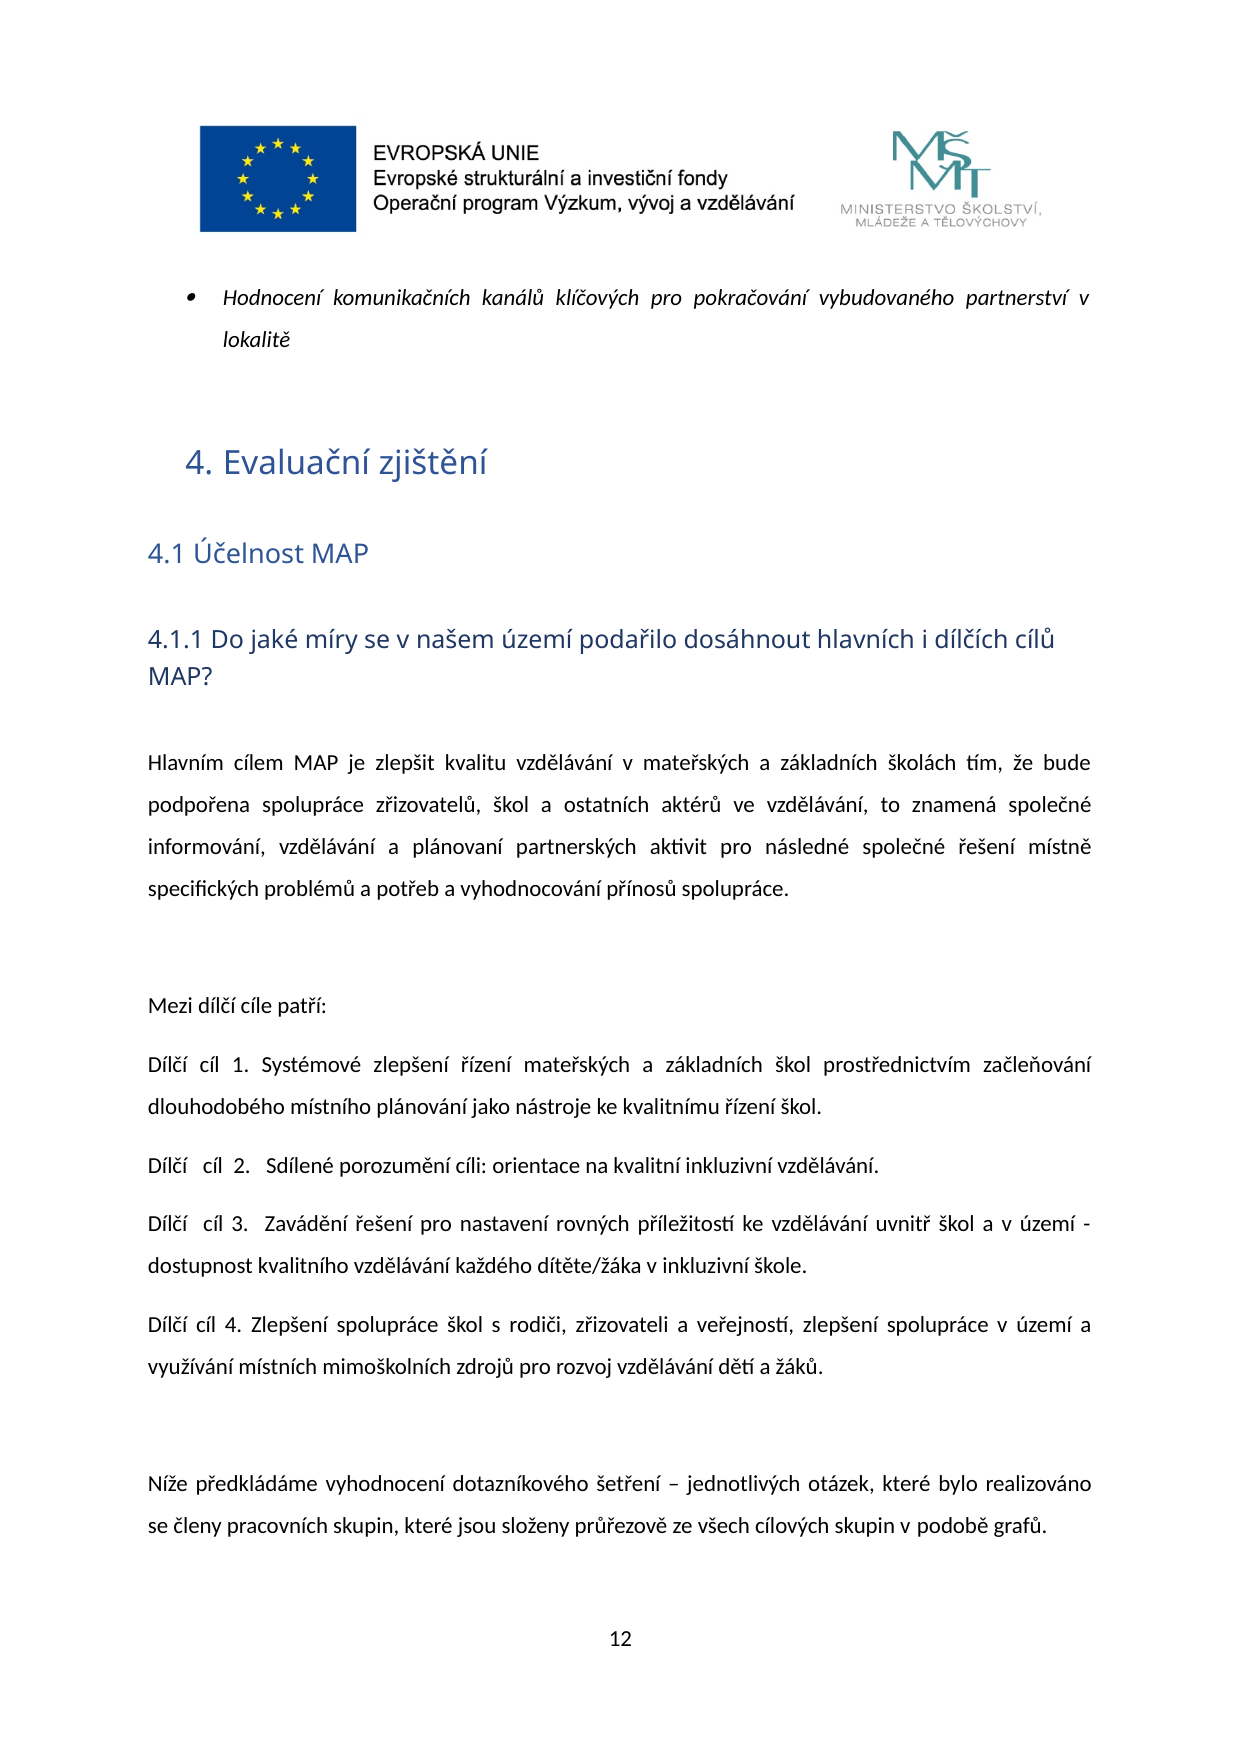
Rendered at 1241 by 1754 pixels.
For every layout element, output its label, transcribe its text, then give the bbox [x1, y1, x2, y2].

text Dílčí cíl 1. Systémové zlepšení řízení mateřských a základních škol prostřednictvím začleňování dlouhodobého místního plánování jako nástroje ke kvalitnímu řízení škol. [148, 1050, 1093, 1120]
subtitle 4.1.1 Do jaké míry se v našem území podařilo dosáhnout hlavních i dílčích cílů MAP? [148, 621, 1093, 692]
subtitle Evaluační zjištění [185, 439, 1093, 484]
picture [147, 73, 1093, 284]
text Níže předkládáme vyhodnocení dotazníkového šetření – jednotlivých otázek, které bylo realizováno se členy pracovních skupin, které jsou složeny průřezově ze všech cílových skupin v podobě grafů. [148, 1469, 1093, 1539]
text Dílčí cíl 2. Sdílené porozumění cíli: orientace na kvalitní inkluzivní vzdělávání. [148, 1151, 1093, 1179]
text Dílčí cíl 4. Zlepšení spolupráce škol s rodiči, zřizovateli a veřejností, zlepšení spolupráce v území a využívání místních mimoškolních zdrojů pro rozvoj vzdělávání dětí a žáků. [148, 1310, 1093, 1380]
subtitle 4.1 Účelnost MAP [148, 535, 1093, 572]
text Hlavním cílem MAP je zlepšit kvalitu vzdělávání v mateřských a základních školách tím, že bude podpořena spolupráce zřizovatelů, škol a ostatních aktérů ve vzdělávání, to znamená společné informování, vzdělávání a plánovaní partnerských aktivit pro následné společné řešení místně specifických problémů a potřeb a vyhodnocování přínosů spolupráce. [148, 748, 1093, 902]
text Dílčí cíl 3. Zavádění řešení pro nastavení rovných příležitostí ke vzdělávání uvnitř škol a v území - dostupnost kvalitního vzdělávání každého dítěte/žáka v inkluzivní škole. [148, 1209, 1093, 1279]
list Hodnocení komunikačních kanálů klíčových pro pokračování vybudovaného partnerství v lokalitě [185, 284, 1093, 353]
text Mezi dílčí cíle patří: [148, 992, 1093, 1020]
